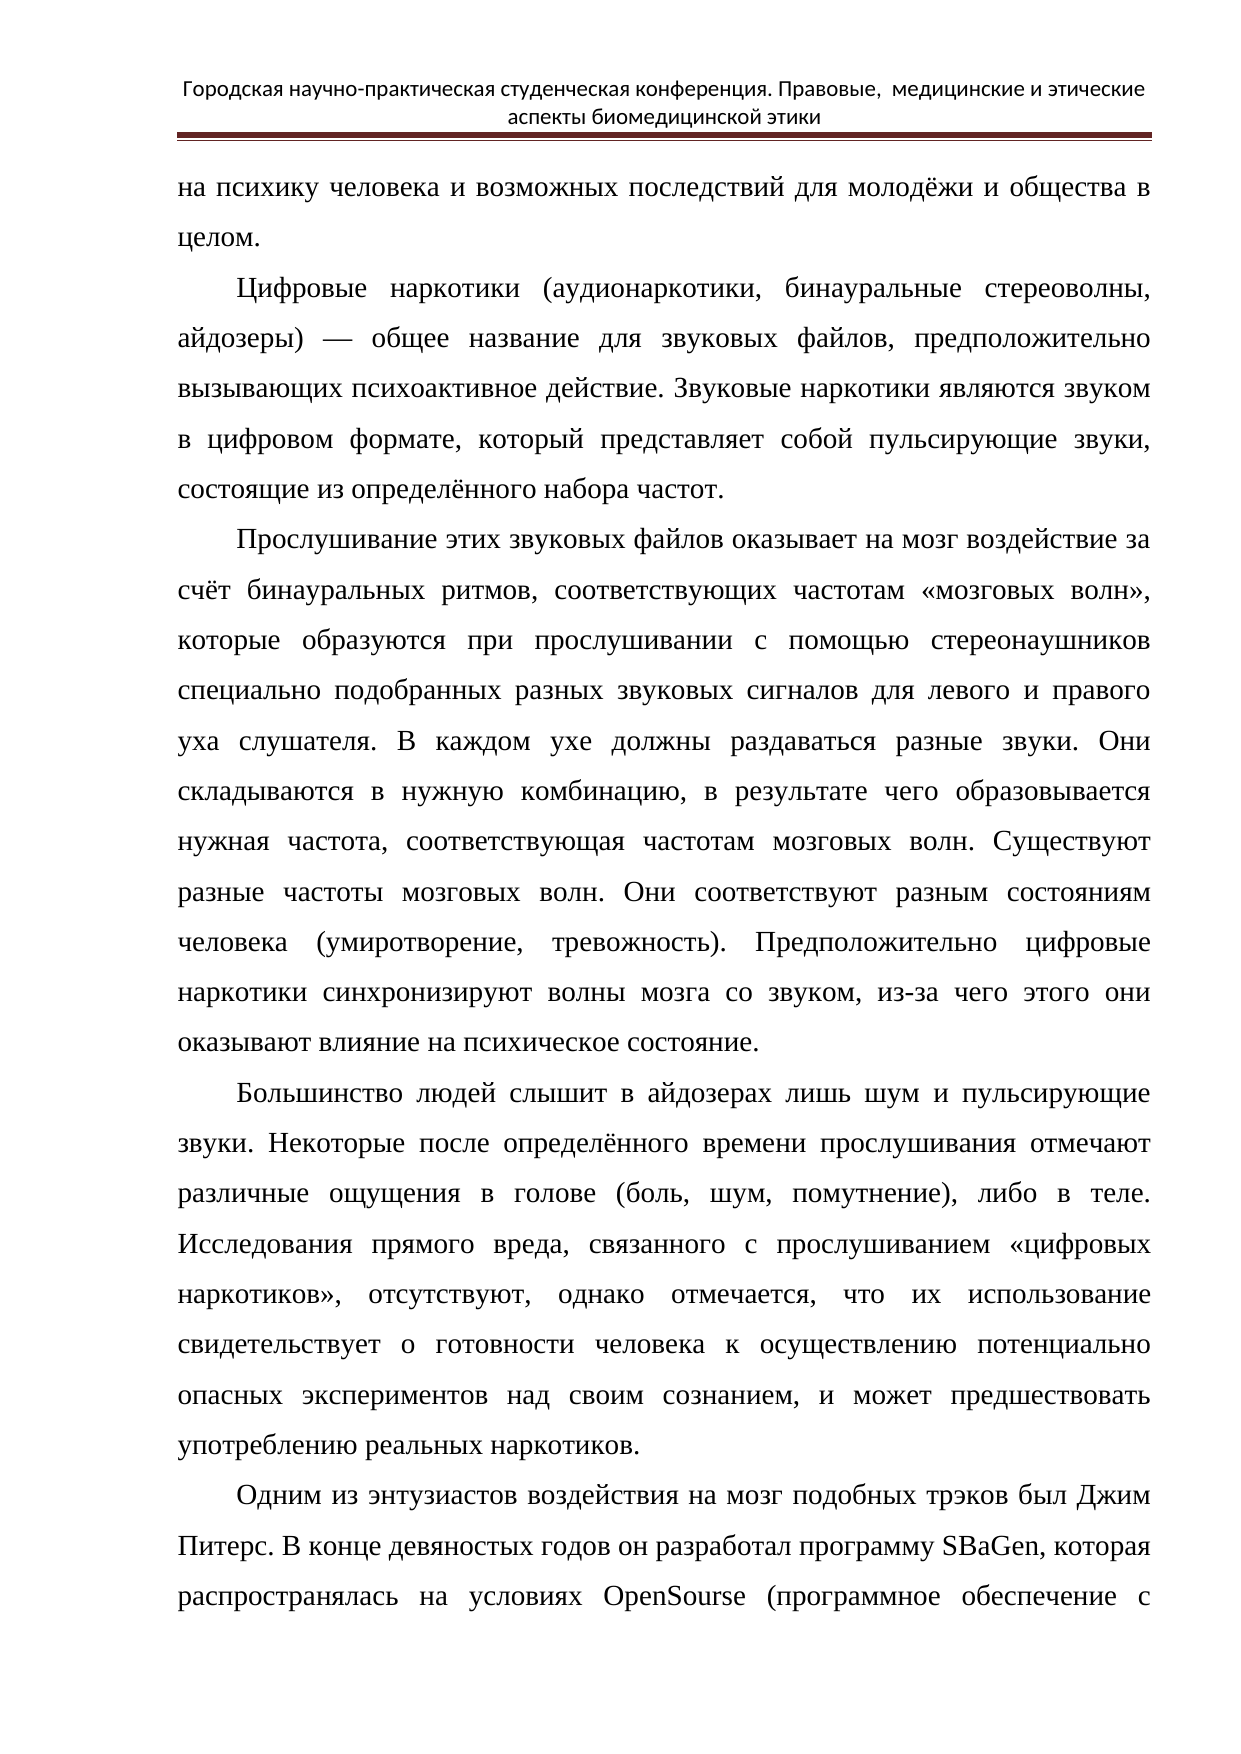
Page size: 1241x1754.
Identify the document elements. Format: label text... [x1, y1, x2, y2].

text Цифровые наркотики (аудионаркотики, бинауральные стереоволны, айдозеры) — общее название для звуковых файлов, предположительно вызывающих психоактивное действие. Звуковые наркотики являются звуком в цифровом формате, который представляет собой пульсирующие звуки, состоящие из определённого набора частот. [177, 270, 1152, 505]
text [177, 1477, 1152, 1612]
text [177, 169, 1152, 253]
text Прослушивание этих звуковых файлов оказывает на мозг воздействие за счёт бинауральных ритмов, соответствующих частотам «мозговых волн», которые образуются при прослушивании с помощью стереонаушников специально подобранных разных звуковых сигналов для левого и правого уха слушателя. В каждом ухе должны раздаваться разные звуки. Они складываются в нужную комбинацию, в результате чего образовывается нужная частота, соответствующая частотам мозговых волн. Существуют разные частоты мозговых волн. Они соответствуют разным состояниям человека (умиротворение, тревожность). Предположительно цифровые наркотики синхронизируют волны мозга со звуком, из-за чего этого они оказывают влияние на психическое состояние. [177, 521, 1152, 1058]
text Большинство людей слышит в айдозерах лишь шум и пульсирующие звуки. Некоторые после определённого времени прослушивания отмечают различные ощущения в голове (боль, шум, помутнение), либо в теле. Исследования прямого вреда, связанного с прослушиванием «цифровых наркотиков», отсутствуют, однако отмечается, что их использование свидетельствует о готовности человека к осуществлению потенциально опасных экспериментов над своим сознанием, и может предшествовать употреблению реальных наркотиков. [177, 1075, 1152, 1461]
